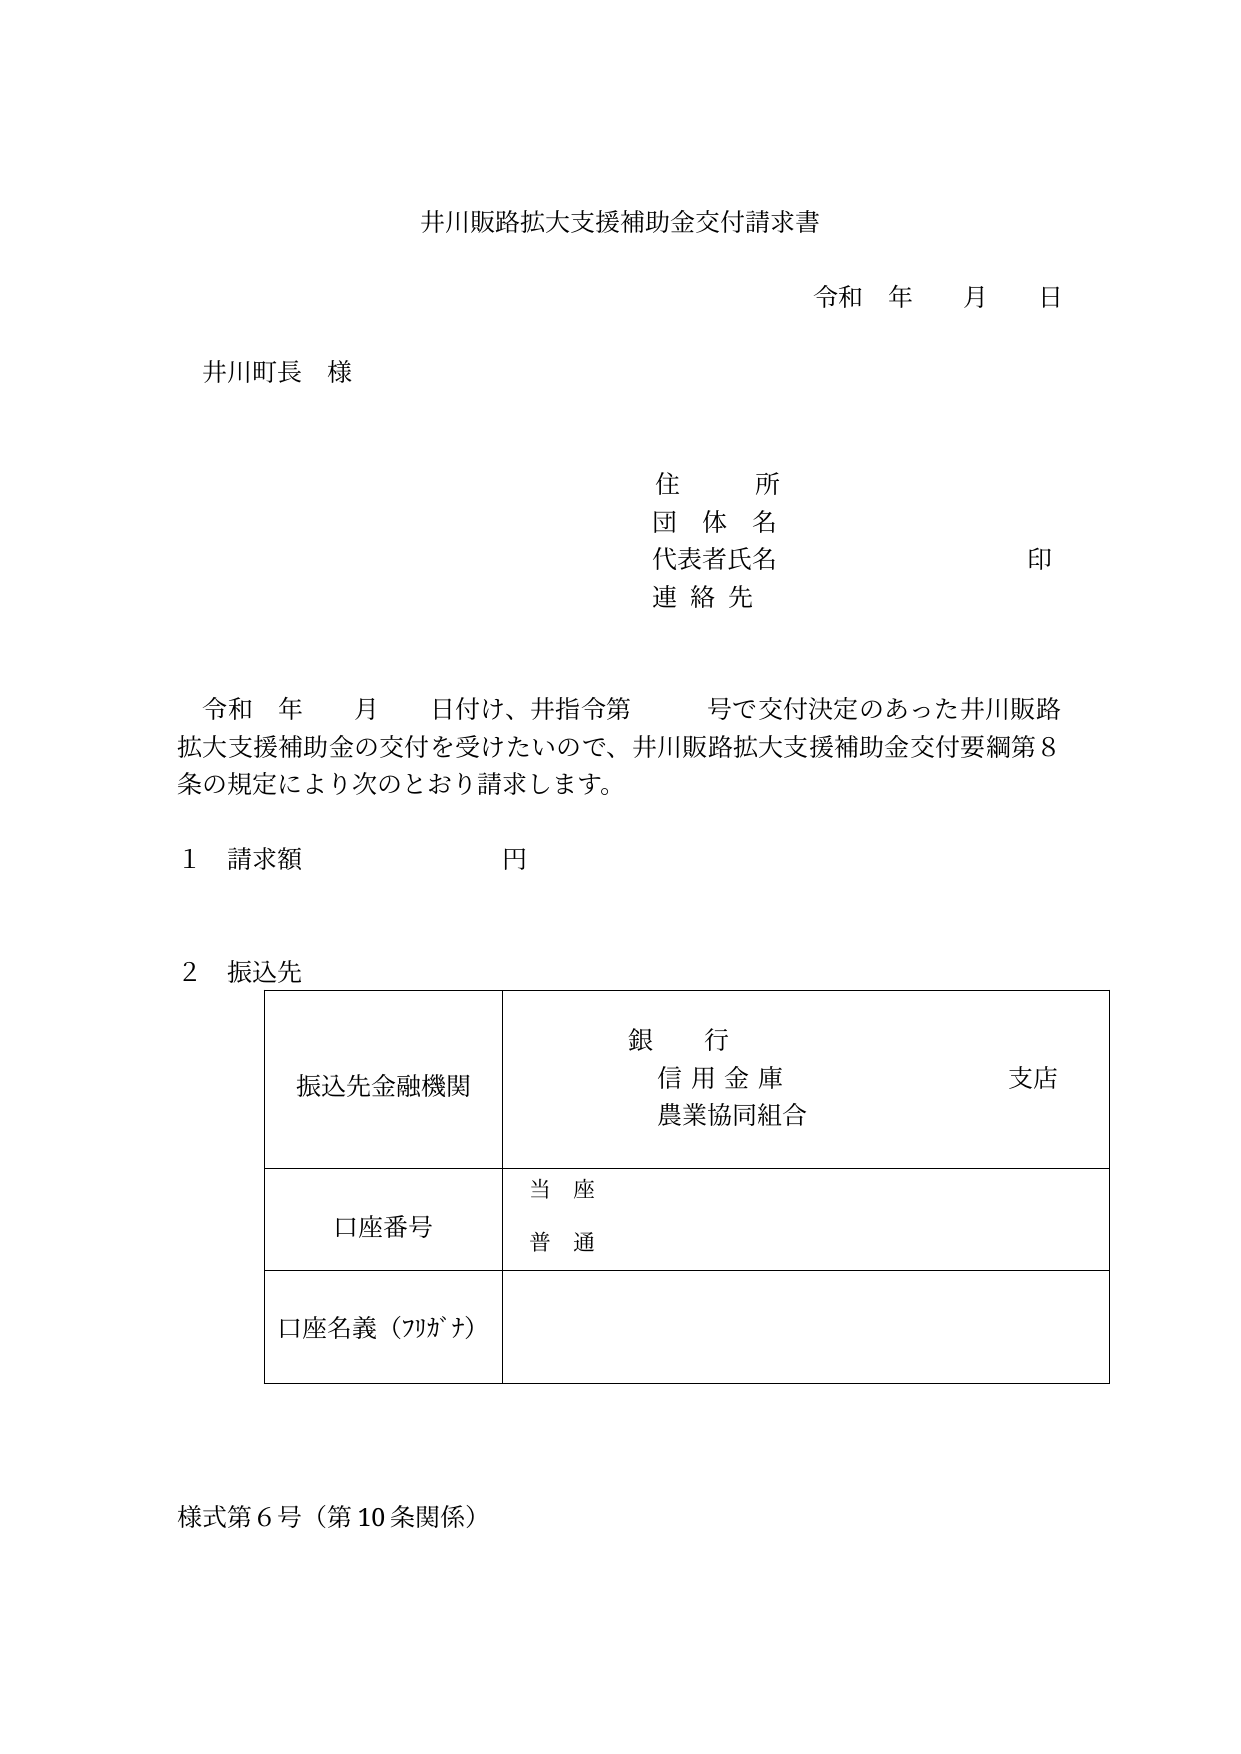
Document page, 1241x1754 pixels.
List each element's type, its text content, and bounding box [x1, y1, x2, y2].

table_header 銀行 信用金庫 支店 農業協同組合 [503, 991, 1109, 1168]
text 井川町長 様 [177, 352, 1063, 389]
text 代表者氏名 印 [177, 539, 1063, 577]
table_header 振込先金融機関 [265, 991, 502, 1168]
text １ 請求額 円 [177, 839, 1063, 877]
text 団 体 名 [177, 502, 1063, 539]
text ２ 振込先 [177, 952, 1063, 989]
text 井川販路拡大支援補助金交付請求書 [177, 202, 1063, 239]
table_cell 口座名義（ﾌﾘｶﾞﾅ） [265, 1271, 502, 1383]
table_cell [503, 1271, 1109, 1383]
text 連 絡 先 [177, 577, 1063, 614]
text 令和 年 月 日 [177, 277, 1063, 314]
table_cell 口座番号 [265, 1169, 502, 1269]
text 様式第６号（第10条関係） [177, 1497, 1063, 1534]
text 住 所 [593, 427, 1063, 502]
table_cell 当 座 普 通 [503, 1169, 1109, 1269]
text 令和 年 月 日付け、井指令第 号で交付決定のあった井川販路拡大支援補助金の交付を受けたいので、井川販路拡大支援補助金交付要綱第８条の規定により次のとおり請求します。 [177, 689, 1063, 802]
